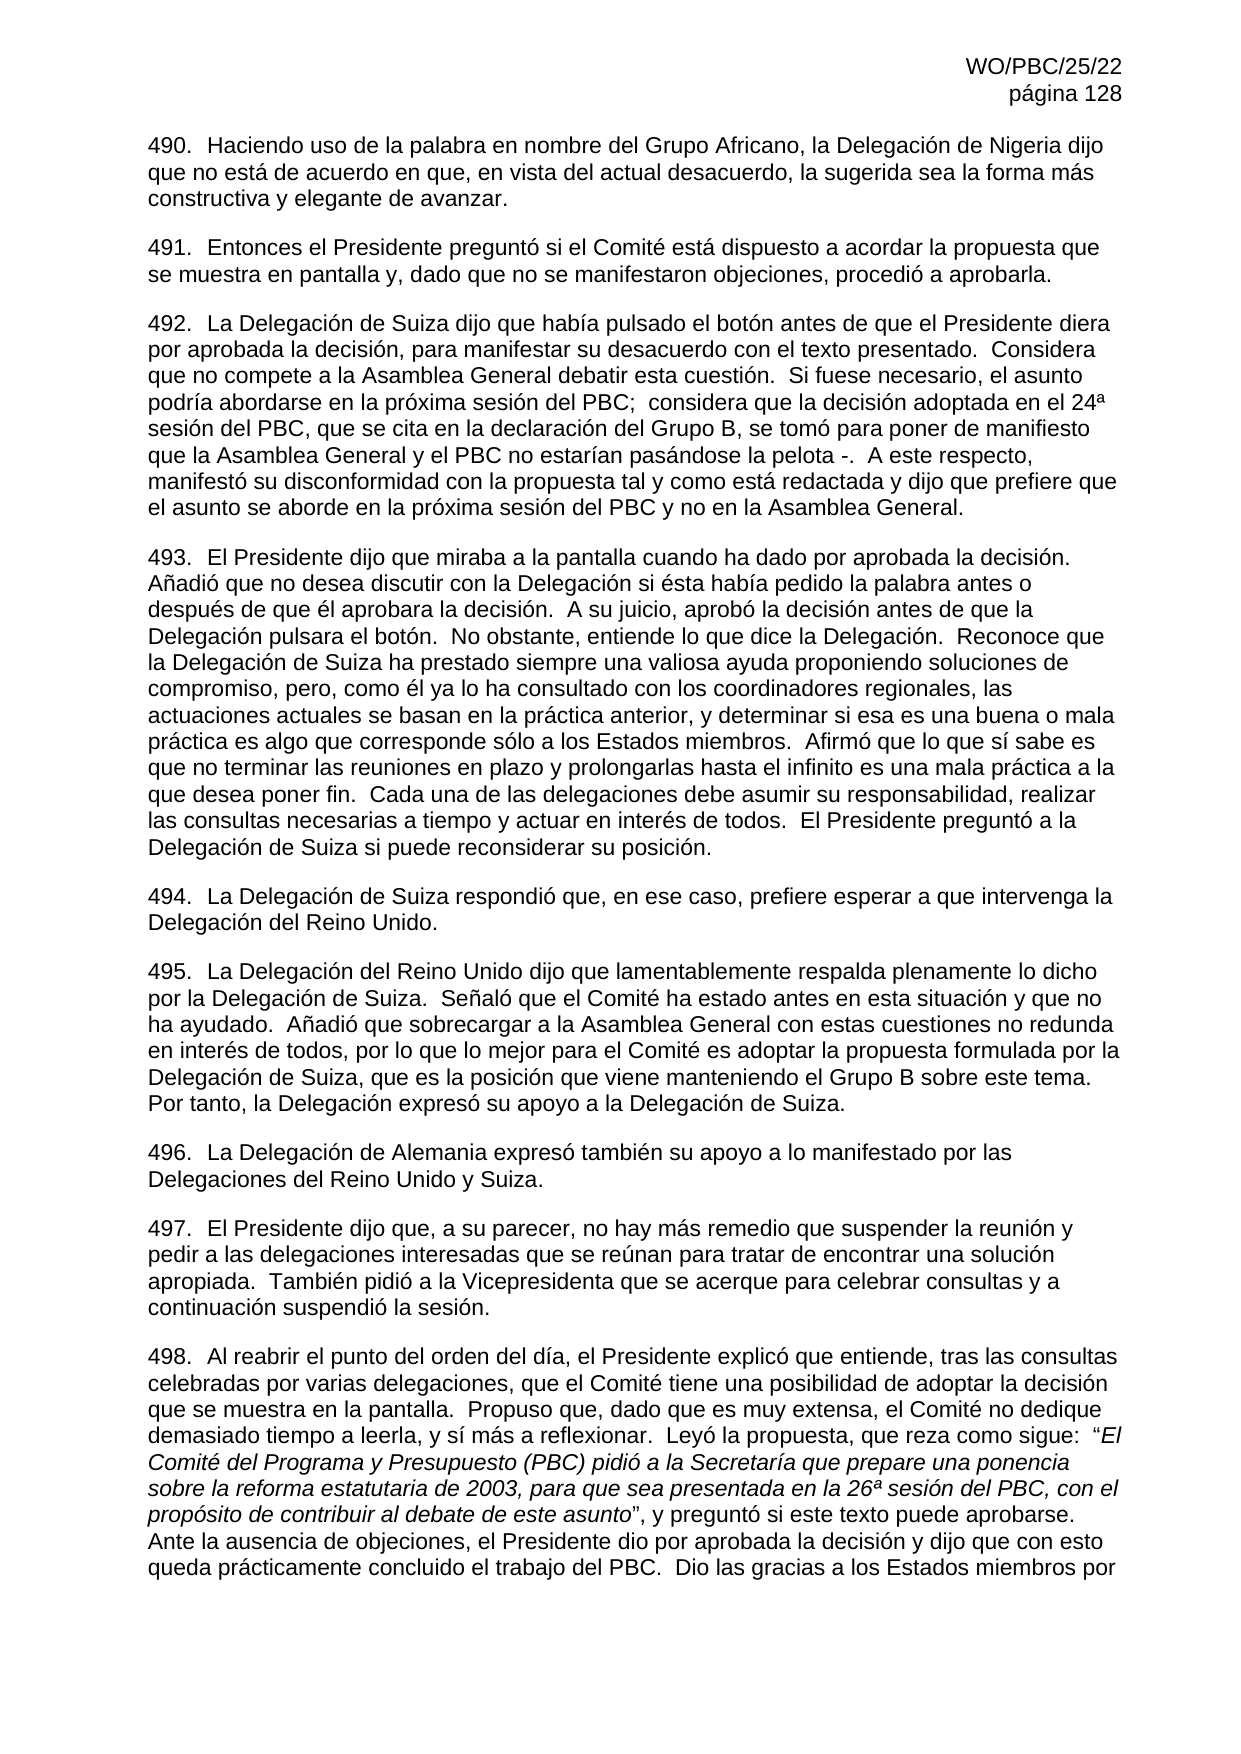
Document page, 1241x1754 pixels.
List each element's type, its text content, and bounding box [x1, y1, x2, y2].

text El Presidente dijo que, a su parecer, no hay más remedio que suspender la reunión y pedir a las delegaciones interesadas que se reúnan para tratar de encontrar una solución apropiada. También pidió a la Vicepresidenta que se acerque para celebrar consultas y a continuación suspendió la sesión. [148, 1215, 1122, 1320]
text Entonces el Presidente preguntó si el Comité está dispuesto a acordar la propuesta que se muestra en pantalla y, dado que no se manifestaron objeciones, procedió a aprobarla. [148, 234, 1122, 287]
text La Delegación de Suiza dijo que había pulsado el botón antes de que el Presidente diera por aprobada la decisión, para manifestar su desacuerdo con el texto presentado. Considera que no compete a la Asamblea General debatir esta cuestión. Si fuese necesario, el asunto podría abordarse en la próxima sesión del PBC; considera que la decisión adoptada en el 24ª sesión del PBC, que se cita en la declaración del Grupo B, se tomó para poner de manifiesto que la Asamblea General y el PBC no estarían pasándose la pelota -. A este respecto, manifestó su disconformidad con la propuesta tal y como está redactada y dijo que prefiere que el asunto se aborde en la próxima sesión del PBC y no en la Asamblea General. [148, 310, 1122, 521]
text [148, 1343, 1122, 1581]
text El Presidente dijo que miraba a la pantalla cuando ha dado por aprobada la decisión. Añadió que no desea discutir con la Delegación si ésta había pedido la palabra antes o después de que él aprobara la decisión. A su juicio, aprobó la decisión antes de que la Delegación pulsara el botón. No obstante, entiende lo que dice la Delegación. Reconoce que la Delegación de Suiza ha prestado siempre una valiosa ayuda proponiendo soluciones de compromiso, pero, como él ya lo ha consultado con los coordinadores regionales, las actuaciones actuales se basan en la práctica anterior, y determinar si esa es una buena o mala práctica es algo que corresponde sólo a los Estados miembros. Afirmó que lo que sí sabe es que no terminar las reuniones en plazo y prolongarlas hasta el infinito es una mala práctica a la que desea poner fin. Cada una de las delegaciones debe asumir su responsabilidad, realizar las consultas necesarias a tiempo y actuar en interés de todos. El Presidente preguntó a la Delegación de Suiza si puede reconsiderar su posición. [148, 543, 1122, 860]
text La Delegación de Alemania expresó también su apoyo a lo manifestado por las Delegaciones del Reino Unido y Suiza. [148, 1139, 1122, 1192]
text La Delegación de Suiza respondió que, en ese caso, prefiere esperar a que intervenga la Delegación del Reino Unido. [148, 883, 1122, 935]
text Haciendo uso de la palabra en nombre del Grupo Africano, la Delegación de Nigeria dijo que no está de acuerdo en que, en vista del actual desacuerdo, la sugerida sea la forma más constructiva y elegante de avanzar. [148, 132, 1122, 211]
text La Delegación del Reino Unido dijo que lamentablemente respalda plenamente lo dicho por la Delegación de Suiza. Señaló que el Comité ha estado antes en esta situación y que no ha ayudado. Añadió que sobrecargar a la Asamblea General con estas cuestiones no redunda en interés de todos, por lo que lo mejor para el Comité es adoptar la propuesta formulada por la Delegación de Suiza, que es la posición que viene manteniendo el Grupo B sobre este tema. Por tanto, la Delegación expresó su apoyo a la Delegación de Suiza. [148, 958, 1122, 1116]
